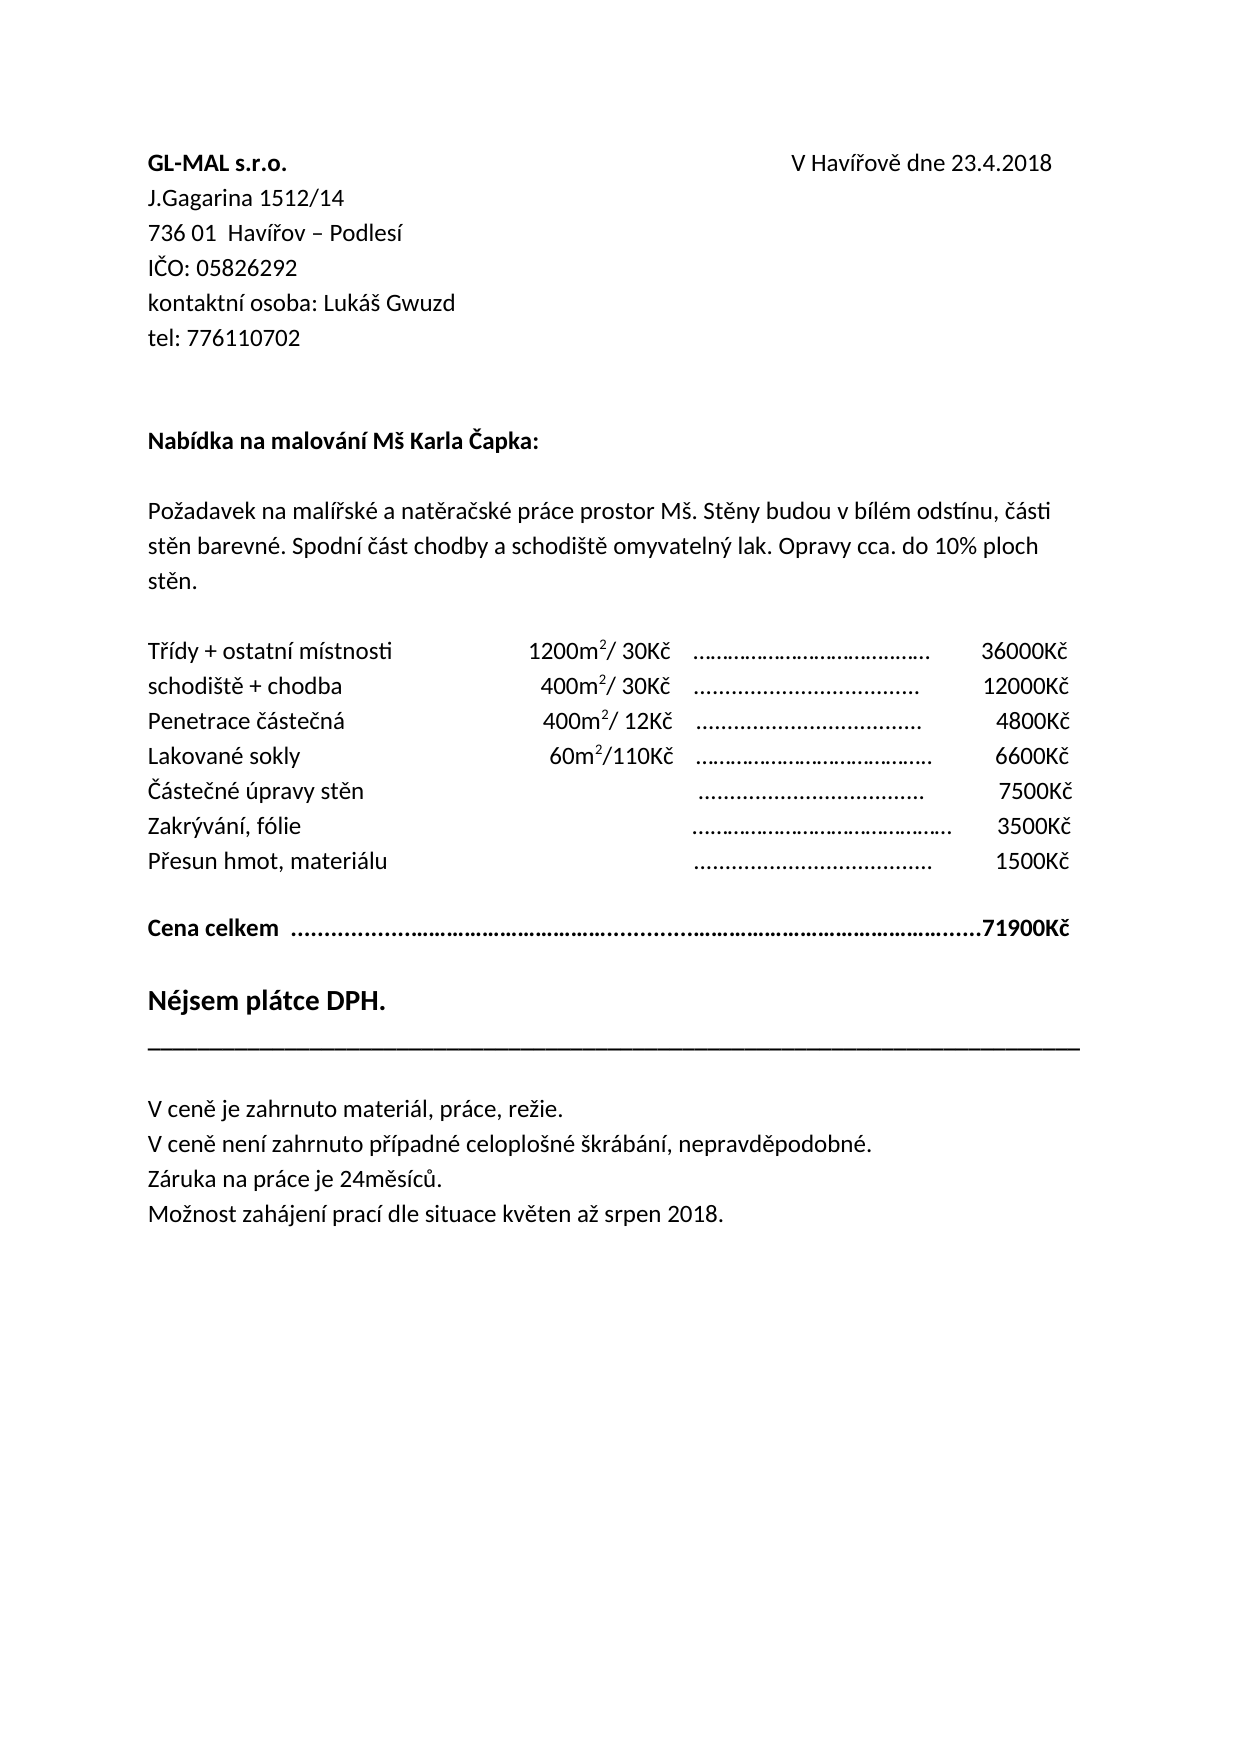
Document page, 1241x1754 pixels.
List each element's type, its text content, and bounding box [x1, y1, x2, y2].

text Požadavek na malířské a natěračské práce prostor Mš. Stěny budou v bílém odstínu, části stěn barevné. Spodní část chodby a schodiště omyvatelný lak. Opravy cca. do 10% ploch stěn. [148, 495, 1093, 596]
text Možnost zahájení prací dle situace květen až srpen 2018. [148, 1198, 1093, 1229]
text Nabídka na malování Mš Karla Čapka: [148, 425, 1093, 456]
text Zakrývání, fólie ...…………………………………… 3500Kč [148, 810, 1093, 841]
text J.Gagarina 1512/14 [148, 183, 1093, 213]
text tel: 776110702 [148, 323, 1093, 353]
text ___________________________________________________________________________ [148, 1023, 1093, 1054]
text V ceně je zahrnuto materiál, práce, režie. [148, 1093, 1093, 1124]
text Částečné úpravy stěn .................................... 7500Kč [148, 775, 1093, 806]
text Záruka na práce je 24měsíců. [148, 1163, 1093, 1194]
text V ceně není zahrnuto případné celoplošné škrábání, nepravděpodobné. [148, 1128, 1093, 1159]
text Penetrace částečná 400m2/ 12Kč .................................... 4800Kč [148, 705, 1093, 736]
text IČO: 05826292 [148, 253, 1093, 283]
text 736 01 Havířov – Podlesí [148, 218, 1093, 248]
text Lakované sokly 60m2/110Kč ………………………………….. 6600Kč [148, 740, 1093, 771]
text GL-MAL s.r.o. V Havířově dne 23.4.2018 [148, 148, 1093, 178]
text Néjsem plátce DPH. [148, 982, 1093, 1018]
text Přesun hmot, materiálu ...................................... 1500Kč [148, 845, 1093, 876]
text kontaktní osoba: Lukáš Gwuzd [148, 288, 1093, 318]
text Cena celkem ..................…………………………….............……………………………………......71900Kč [148, 912, 1093, 943]
text schodiště + chodba 400m2/ 30Kč .................................... 12000Kč [148, 670, 1093, 701]
text Třídy + ostatní místnosti 1200m2/ 30Kč ……………………………..…… 36000Kč [148, 635, 1093, 666]
